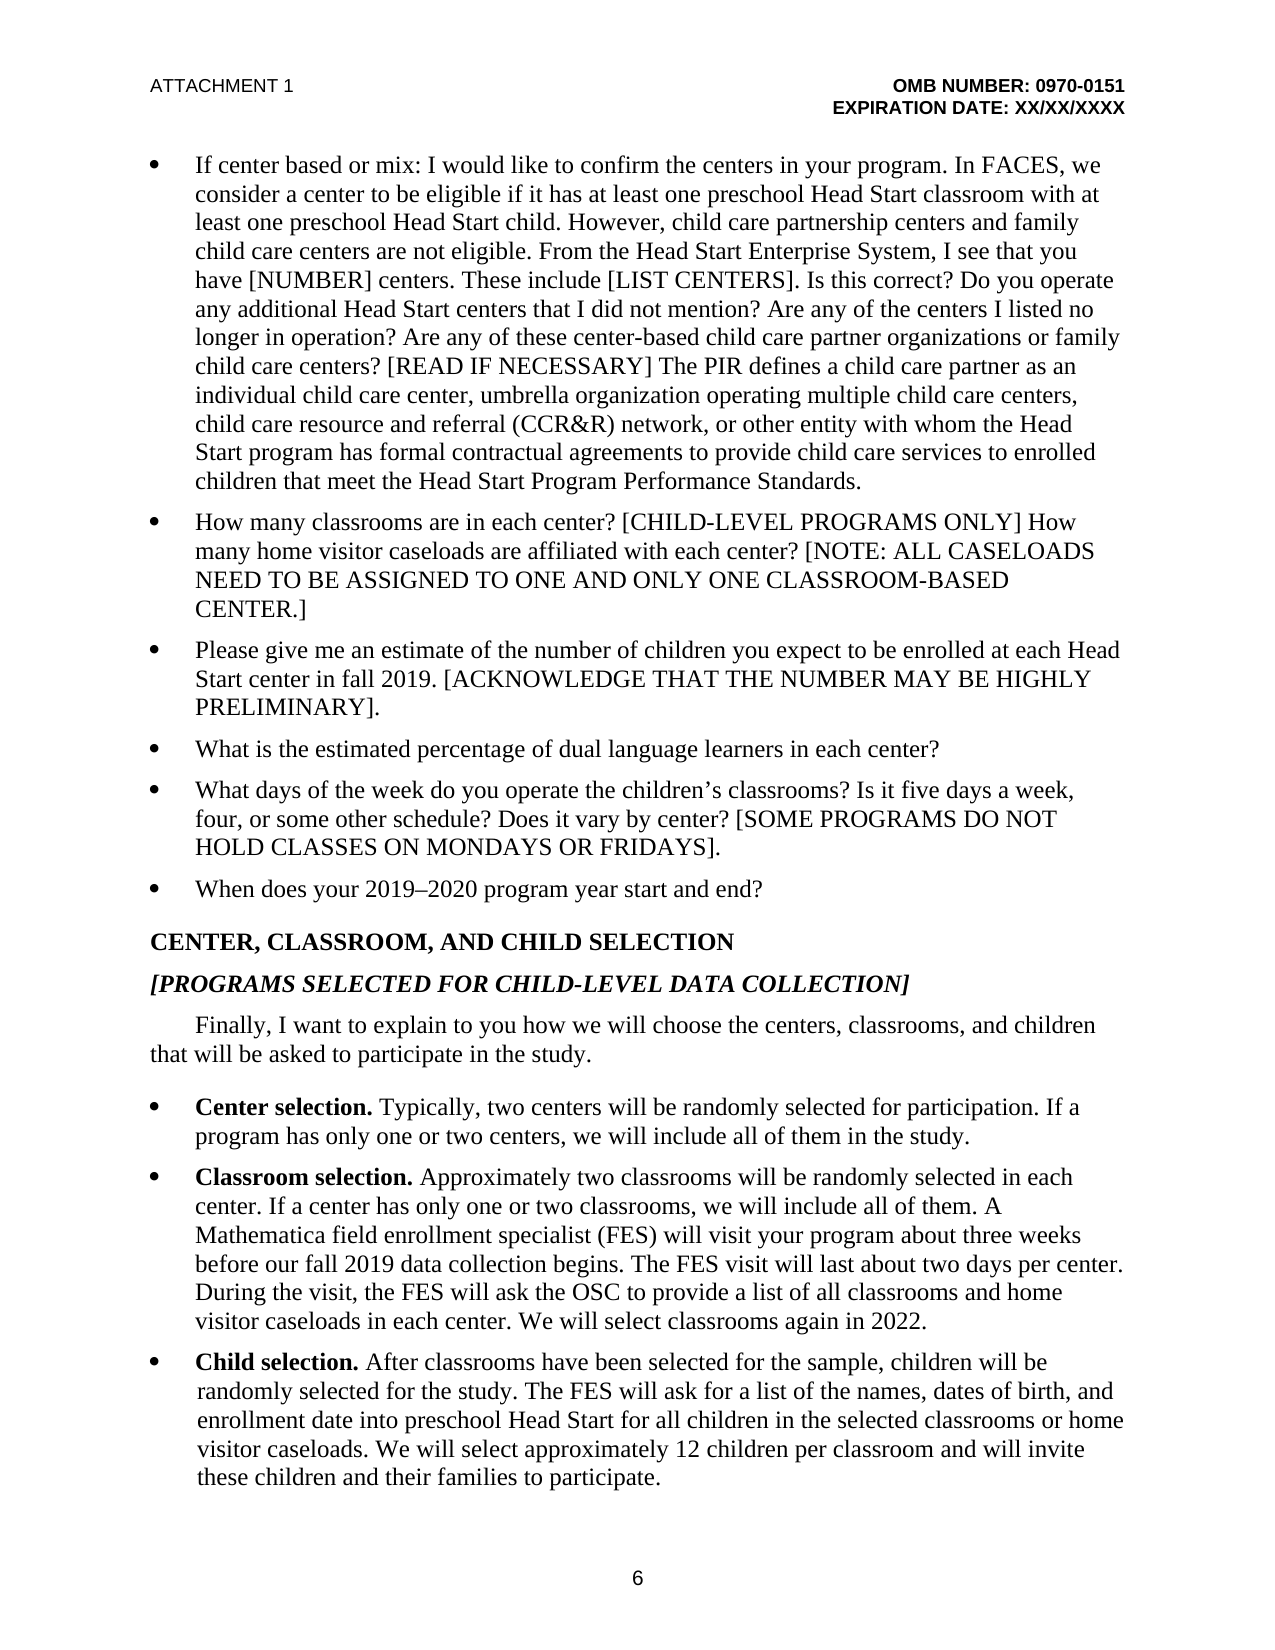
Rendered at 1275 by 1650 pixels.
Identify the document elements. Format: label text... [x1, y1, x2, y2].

text How many classrooms are in each center? [CHILD-LEVEL PROGRAMS ONLY] How many home visitor caseloads are affiliated with each center? [NOTE: ALL CASELOADS NEED TO BE ASSIGNED TO ONE AND ONLY ONE CLASSROOM-BASED CENTER.] [150, 507, 1125, 622]
text What days of the week do you operate the children’s classrooms? Is it five days a week, four, or some other schedule? Does it vary by center? [SOME PROGRAMS DO NOT HOLD CLASSES ON MONDAYS OR FRIDAYS]. [150, 775, 1125, 861]
text Please give me an estimate of the number of children you expect to be enrolled at each Head Start center in fall 2019. [ACKNOWLEDGE THAT THE NUMBER MAY BE HIGHLY PRELIMINARY]. [150, 635, 1125, 721]
subtitle Finally, I want to explain to you how we will choose the centers, classrooms, and children that will be asked to participate in the study. [150, 1010, 1125, 1067]
text CENTER, CLASSROOM, AND CHILD SELECTION [150, 927, 1125, 956]
text Center selection. Typically, two centers will be randomly selected for participation. If a program has only one or two centers, we will include all of them in the study. [150, 1092, 1125, 1150]
text Child selection. After classrooms have been selected for the sample, children will be randomly selected for the study. The FES will ask for a list of the names, dates of birth, and enrollment date into preschool Head Start for all children in the selected classrooms or home visitor caseloads. We will select approximately 12 children per classroom and will invite these children and their families to participate. [150, 1347, 1125, 1491]
text What is the estimated percentage of dual language learners in each center? [150, 734, 1125, 762]
text When does your 2019–2020 program year start and end? [150, 874, 1125, 902]
text If center based or mix: I would like to confirm the centers in your program. In FACES, we consider a center to be eligible if it has at least one preschool Head Start classroom with at least one preschool Head Start child. However, child care partnership centers and family child care centers are not eligible. From the Head Start Enterprise System, I see that you have [NUMBER] centers. These include [LIST CENTERS]. Is this correct? Do you operate any additional Head Start centers that I did not mention? Are any of the centers I listed no longer in operation? Are any of these center-based child care partner organizations or family child care centers? [READ IF NECESSARY] The PIR defines a child care partner as an individual child care center, umbrella organization operating multiple child care centers, child care resource and referral (CCR&R) network, or other entity with whom the Head Start program has formal contractual agreements to provide child care services to enrolled children that meet the Head Start Program Performance Standards. [150, 150, 1125, 495]
text Classroom selection. Approximately two classrooms will be randomly selected in each center. If a center has only one or two classrooms, we will include all of them. A Mathematica field enrollment specialist (FES) will visit your program about three weeks before our fall 2019 data collection begins. The FES visit will last about two days per center. During the visit, the FES will ask the OSC to provide a list of all classrooms and home visitor caseloads in each center. We will select classrooms again in 2022. [150, 1162, 1125, 1335]
text [PROGRAMS SELECTED FOR CHILD-LEVEL DATA COLLECTION] [150, 969, 1125, 997]
